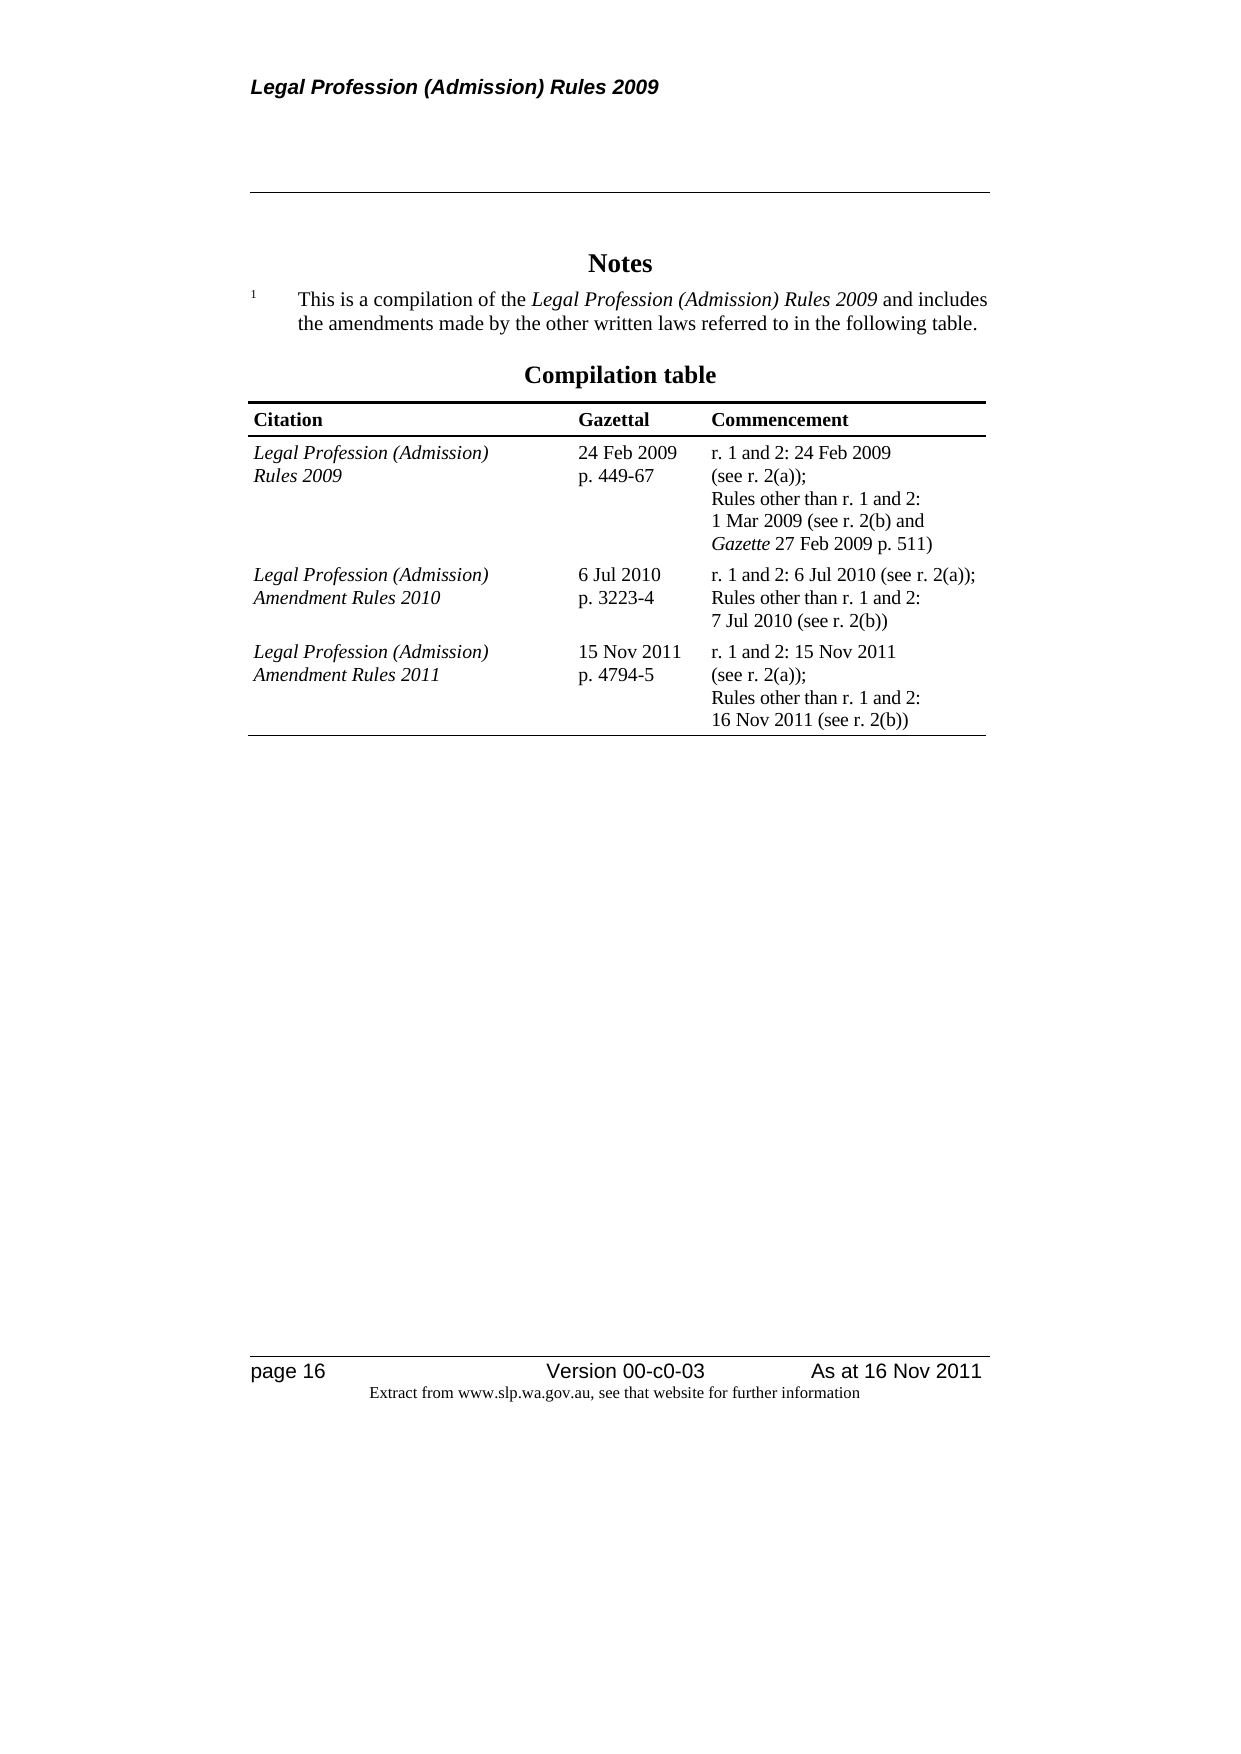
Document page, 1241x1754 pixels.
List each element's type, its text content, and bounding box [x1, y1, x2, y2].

table_header Citation [248, 404, 572, 434]
table_cell Legal Profession (Admission) Amendment Rules 2011 [248, 636, 572, 735]
table_cell 24 Feb 2009 p. 449-67 [572, 437, 705, 559]
table_cell r. 1 and 2: 15 Nov 2011 (see r. 2(a)); Rules other than r. 1 and 2: 16 Nov 2011 (see r. 2(b)) [705, 636, 986, 735]
table_header Commencement [705, 404, 986, 434]
table_header Gazettal [572, 404, 705, 434]
subtitle Compilation table [250, 360, 990, 389]
subtitle Notes [250, 247, 990, 279]
table_cell 6 Jul 2010 p. 3223-4 [572, 559, 705, 636]
table_cell r. 1 and 2: 24 Feb 2009 (see r. 2(a)); Rules other than r. 1 and 2: 1 Mar 2009 (see r. 2(b) and Gazette 27 Feb 2009 p. 511) [705, 437, 986, 559]
table_cell Legal Profession (Admission) Rules 2009 [248, 437, 572, 559]
table_cell 15 Nov 2011 p. 4794-5 [572, 636, 705, 735]
text 1 This is a compilation of the Legal Profession (Admission) Rules 2009 and includes the amendments made by the other written laws referred to in the following table. [250, 287, 990, 335]
table_cell r. 1 and 2: 6 Jul 2010 (see r. 2(a)); Rules other than r. 1 and 2: 7 Jul 2010 (see r. 2(b)) [705, 559, 986, 636]
table_cell Legal Profession (Admission) Amendment Rules 2010 [248, 559, 572, 636]
